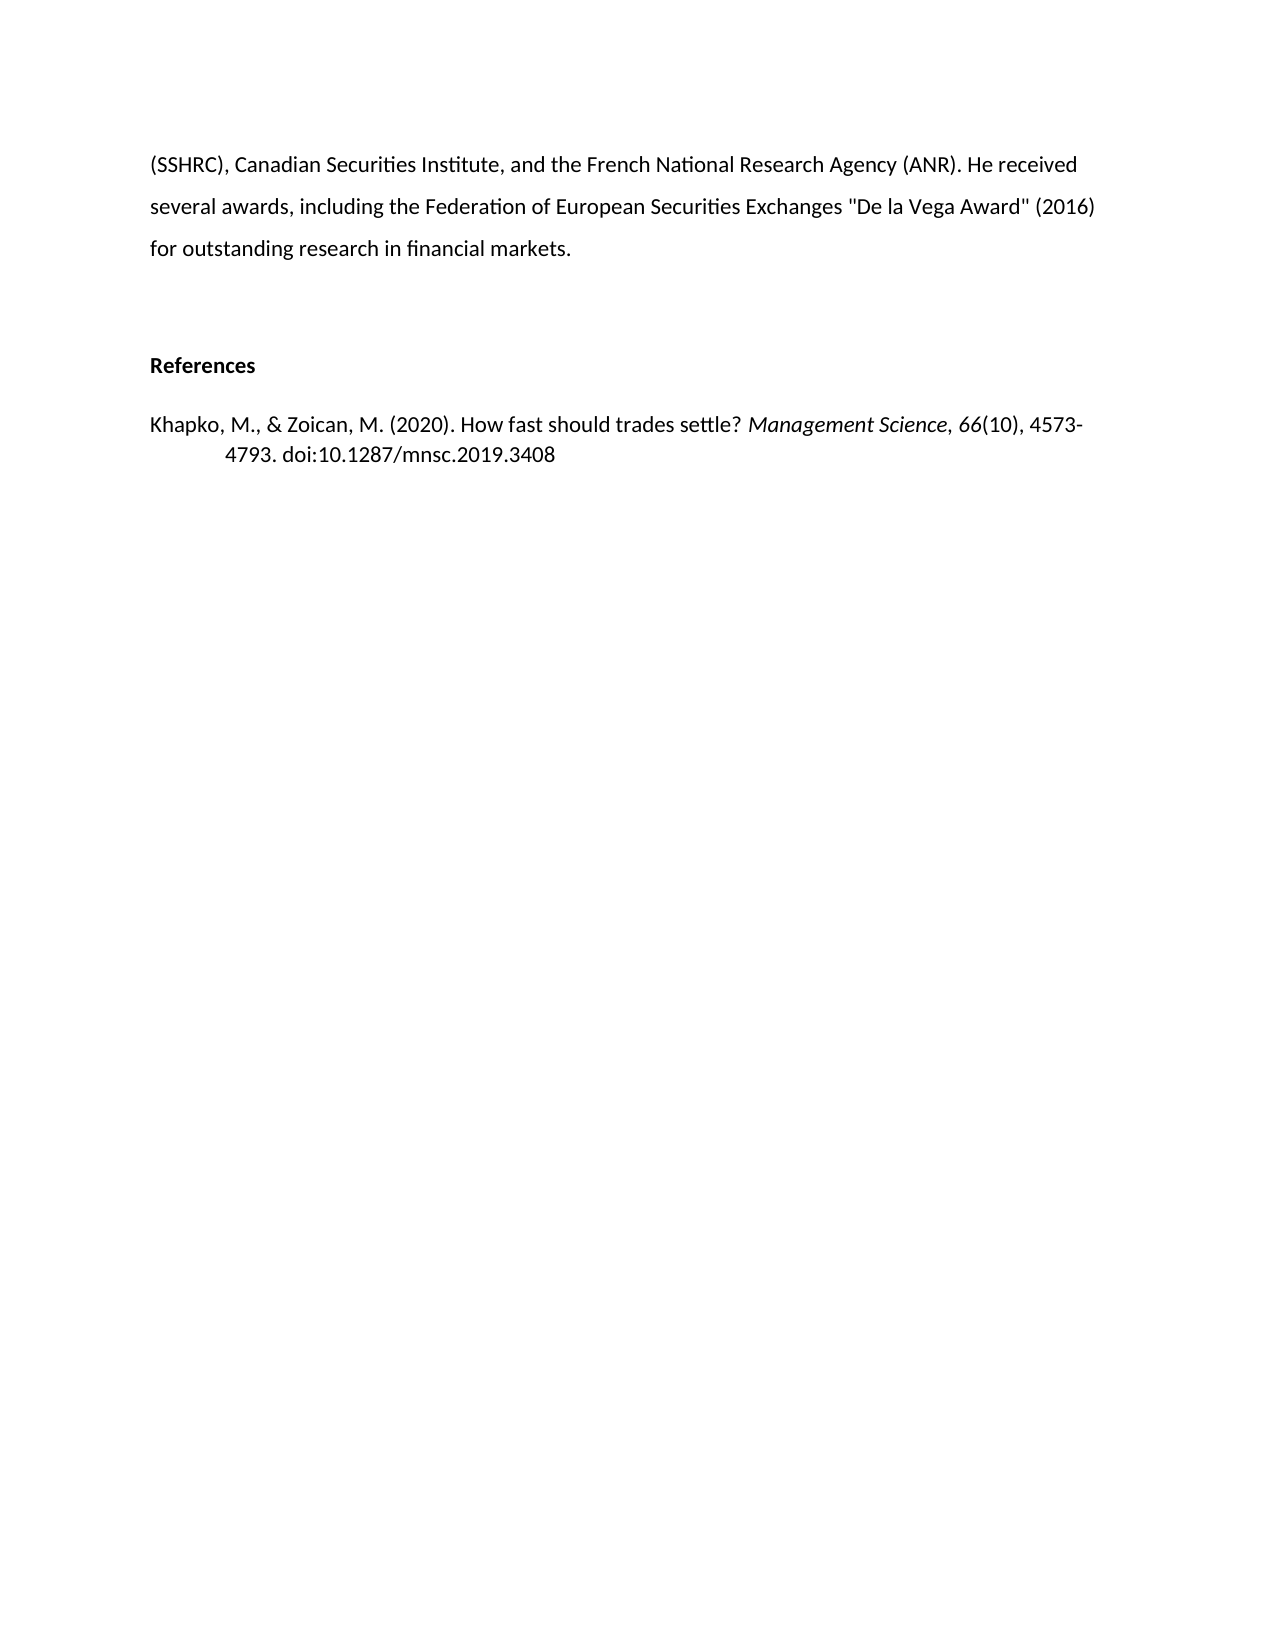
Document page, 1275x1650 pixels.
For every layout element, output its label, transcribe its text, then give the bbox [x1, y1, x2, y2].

text References [150, 351, 1125, 379]
text Khapko, M., & Zoican, M. (2020). How fast should trades settle? Management Science, 66(10), 4573-4793. doi:10.1287/mnsc.2019.3408 [150, 410, 1125, 468]
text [150, 150, 1125, 262]
